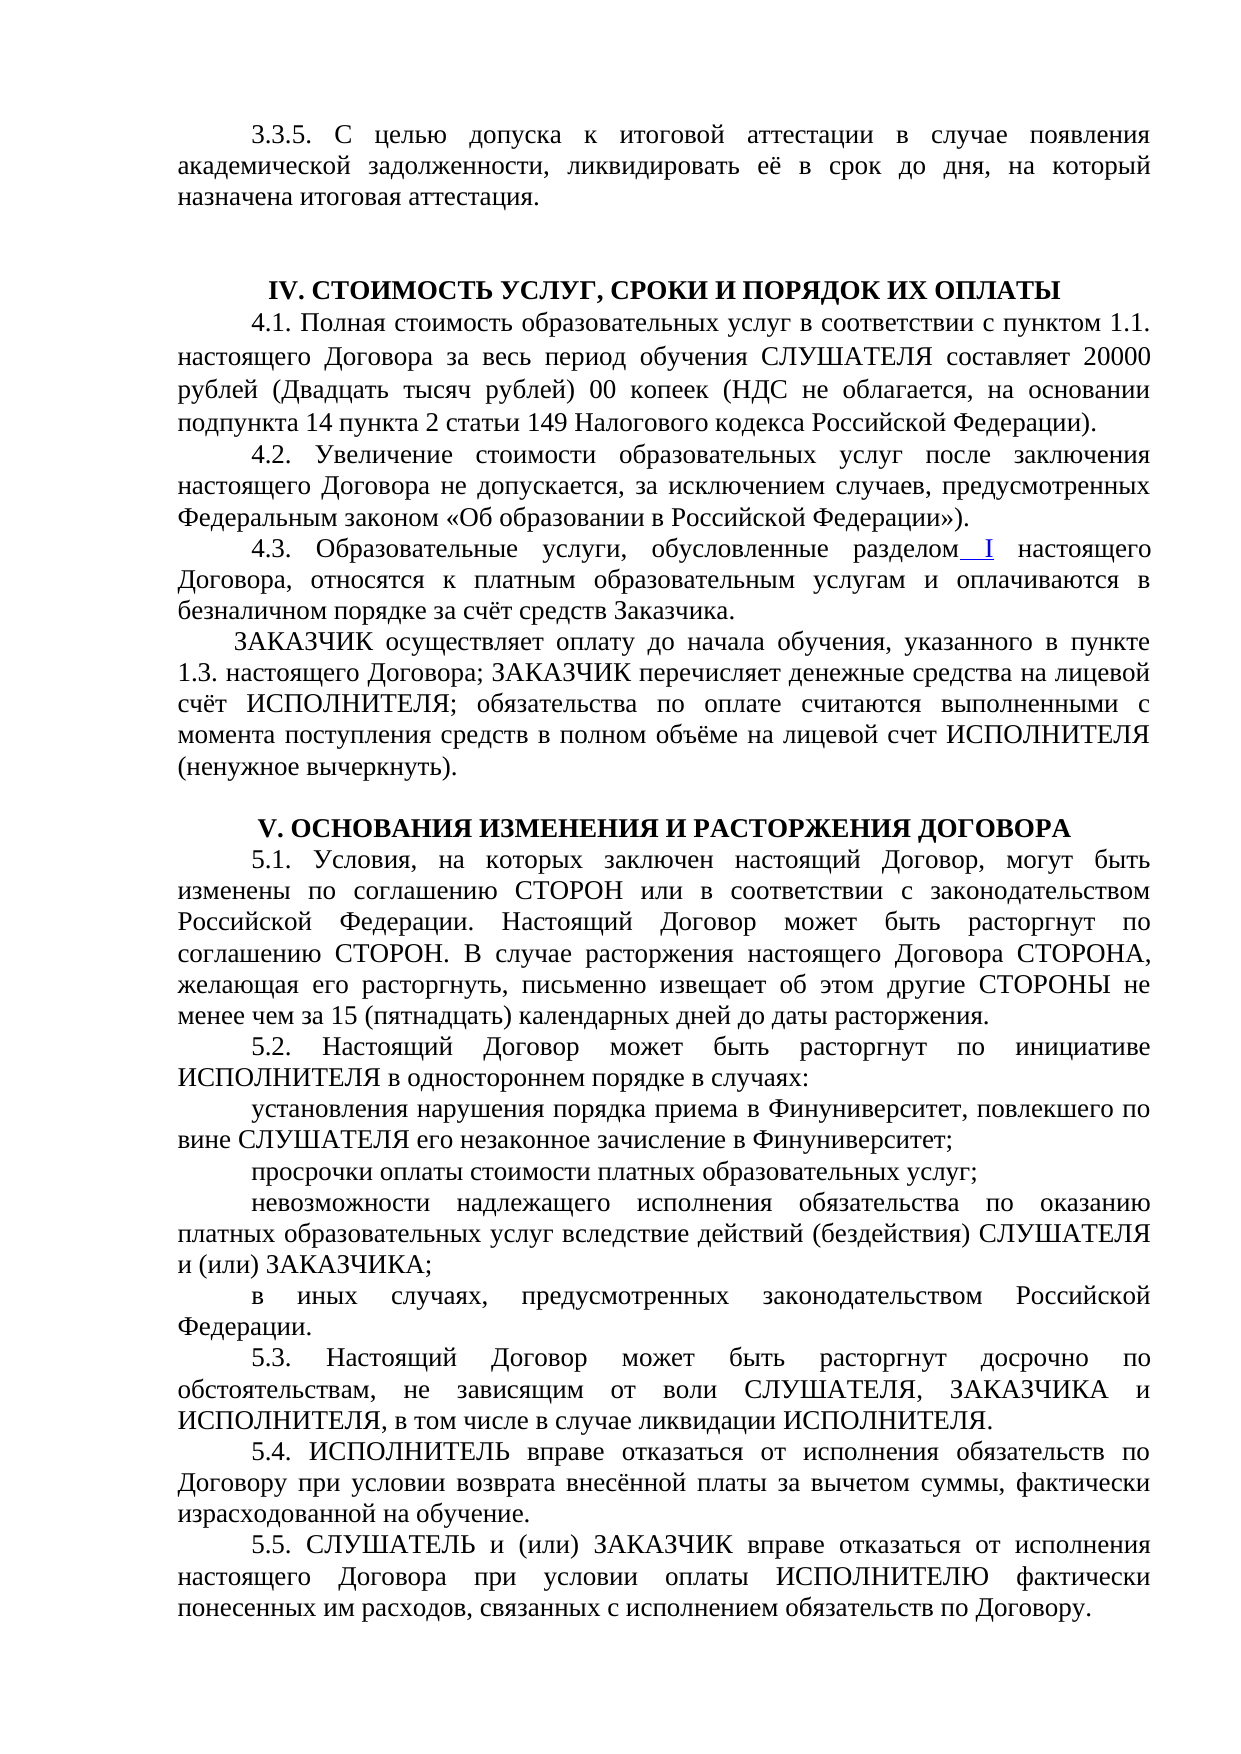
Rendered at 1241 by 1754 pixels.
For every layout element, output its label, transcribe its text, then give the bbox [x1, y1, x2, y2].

text 4.2. Увеличение стоимости образовательных услуг после заключения настоящего Договора не допускается, за исключением случаев, предусмотренных Федеральным законом «Об образовании в Российской Федерации»). [177, 438, 1152, 532]
text V. ОСНОВАНИЯ ИЗМЕНЕНИЯ И РАСТОРЖЕНИЯ ДОГОВОРА [177, 812, 1152, 843]
text 5.2. Настоящий Договор может быть расторгнут по инициативе ИСПОЛНИТЕЛЯ в одностороннем порядке в случаях: [177, 1030, 1152, 1092]
text просрочки оплаты стоимости платных образовательных услуг; [177, 1155, 1152, 1186]
text IV. СТОИМОСТЬ УСЛУГ, СРОКИ И ПОРЯДОК ИХ ОПЛАТЫ [177, 274, 1152, 305]
text 4.3. Образовательные услуги, обусловленные разделом I настоящего Договора, относятся к платным образовательным услугам и оплачиваются в безналичном порядке за счёт средств Заказчика. [177, 532, 1152, 625]
text невозможности надлежащего исполнения обязательства по оказанию платных образовательных услуг вследствие действий (бездействия) СЛУШАТЕЛЯ и (или) ЗАКАЗЧИКА; [177, 1186, 1152, 1279]
text в иных случаях, предусмотренных законодательством Российской Федерации. [177, 1279, 1152, 1342]
text 3.3.5. С целью допуска к итоговой аттестации в случае появления академической задолженности, ликвидировать её в срок до дня, на который назначена итоговая аттестация. [177, 118, 1152, 212]
text 4.1. Полная стоимость образовательных услуг в соответствии с пунктом 1.1. настоящего Договора за весь период обучения СЛУШАТЕЛЯ составляет 20000 рублей (Двадцать тысяч рублей) 00 копеек (НДС не облагается, на основании подпункта 14 пункта 2 статьи 149 Налогового кодекса Российской Федерации). [177, 305, 1152, 438]
text 5.1. Условия, на которых заключен настоящий Договор, могут быть изменены по соглашению СТОРОН или в соответствии с законодательством Российской Федерации. Настоящий Договор может быть расторгнут по соглашению СТОРОН. В случае расторжения настоящего Договора СТОРОНА, желающая его расторгнуть, письменно извещает об этом другие СТОРОНЫ не менее чем за 15 (пятнадцать) календарных дней до даты расторжения. [177, 843, 1152, 1030]
text ЗАКАЗЧИК осуществляет оплату до начала обучения, указанного в пункте 1.3. настоящего Договора; ЗАКАЗЧИК перечисляет денежные средства на лицевой счёт ИСПОЛНИТЕЛЯ; обязательства по оплате считаются выполненными с момента поступления средств в полном объёме на лицевой счет ИСПОЛНИТЕЛЯ (ненужное вычеркнуть). [177, 625, 1152, 781]
text установления нарушения порядка приема в Финуниверситет, повлекшего по вине СЛУШАТЕЛЯ его незаконное зачисление в Финуниверситет; [177, 1092, 1152, 1155]
text 5.3. Настоящий Договор может быть расторгнут досрочно по обстоятельствам, не зависящим от воли СЛУШАТЕЛЯ, ЗАКАЗЧИКА и ИСПОЛНИТЕЛЯ, в том числе в случае ликвидации ИСПОЛНИТЕЛЯ. [177, 1342, 1152, 1435]
text 5.5. СЛУШАТЕЛЬ и (или) ЗАКАЗЧИК вправе отказаться от исполнения настоящего Договора при условии оплаты ИСПОЛНИТЕЛЮ фактически понесенных им расходов, связанных с исполнением обязательств по Договору. [177, 1528, 1152, 1622]
text 5.4. ИСПОЛНИТЕЛЬ вправе отказаться от исполнения обязательств по Договору при условии возврата внесённой платы за вычетом суммы, фактически израсходованной на обучение. [177, 1435, 1152, 1528]
